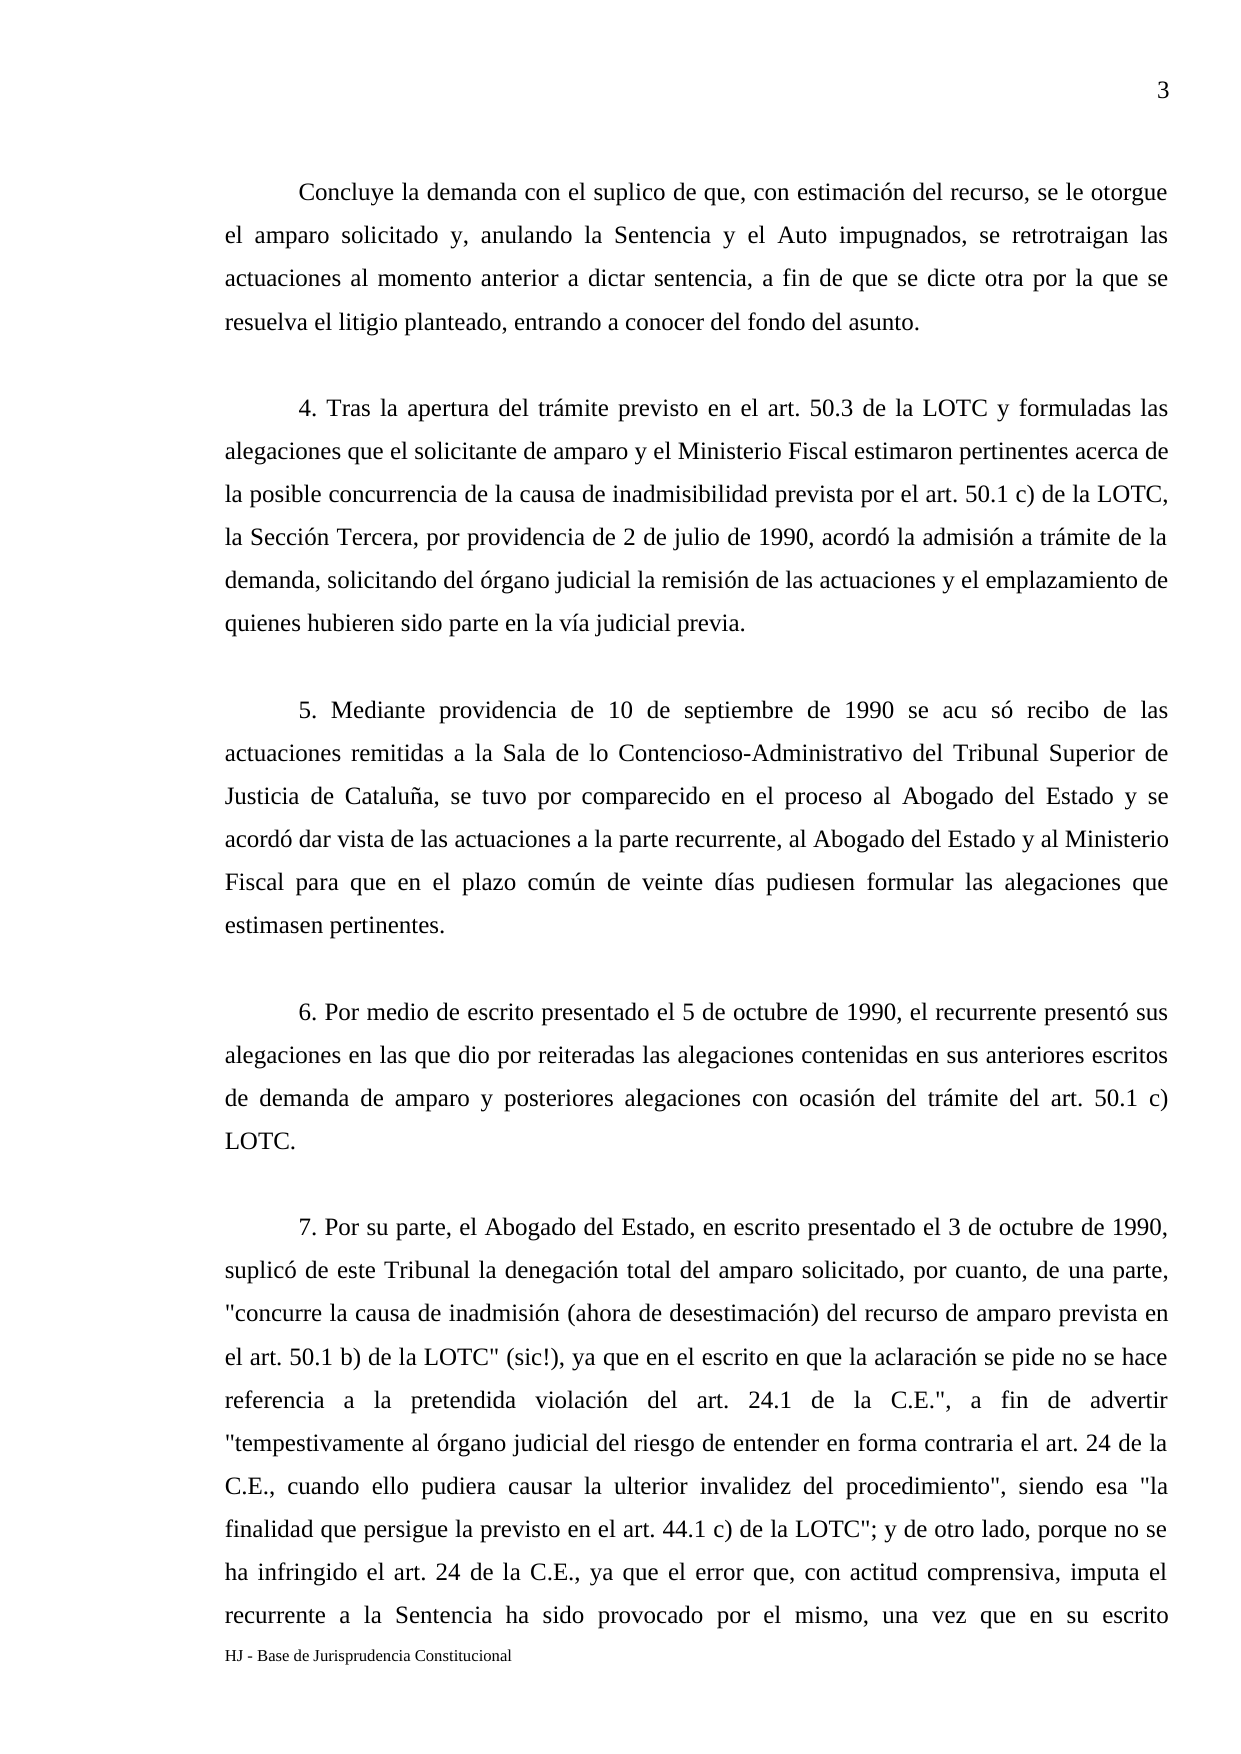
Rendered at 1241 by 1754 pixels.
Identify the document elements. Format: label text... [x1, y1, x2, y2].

text 4. Tras la apertura del trámite previsto en el art. 50.3 de la LOTC y formuladas las alegaciones que el solicitante de amparo y el Ministerio Fiscal estimaron pertinentes acerca de la posible concurrencia de la causa de inadmisibilidad prevista por el art. 50.1 c) de la LOTC, la Sección Tercera, por providencia de 2 de julio de 1990, acordó la admisión a trámite de la demanda, solicitando del órgano judicial la remisión de las actuaciones y el emplazamiento de quienes hubieren sido parte en la vía judicial previa. [224, 393, 1169, 637]
text 5. Mediante providencia de 10 de septiembre de 1990 se acu só recibo de las actuaciones remitidas a la Sala de lo Contencioso-Administrativo del Tribunal Superior de Justicia de Cataluña, se tuvo por comparecido en el proceso al Abogado del Estado y se acordó dar vista de las actuaciones a la parte recurrente, al Abogado del Estado y al Ministerio Fiscal para que en el plazo común de veinte días pudiesen formular las alegaciones que estimasen pertinentes. [224, 695, 1169, 939]
text 6. Por medio de escrito presentado el 5 de octubre de 1990, el recurrente presentó sus alegaciones en las que dio por reiteradas las alegaciones contenidas en sus anteriores escritos de demanda de amparo y posteriores alegaciones con ocasión del trámite del art. 50.1 c) LOTC. [224, 997, 1169, 1155]
text Concluye la demanda con el suplico de que, con estimación del recurso, se le otorgue el amparo solicitado y, anulando la Sentencia y el Auto impugnados, se retrotraigan las actuaciones al momento anterior a dictar sentencia, a fin de que se dicte otra por la que se resuelva el litigio planteado, entrando a conocer del fondo del asunto. [224, 177, 1169, 335]
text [224, 1212, 1169, 1629]
